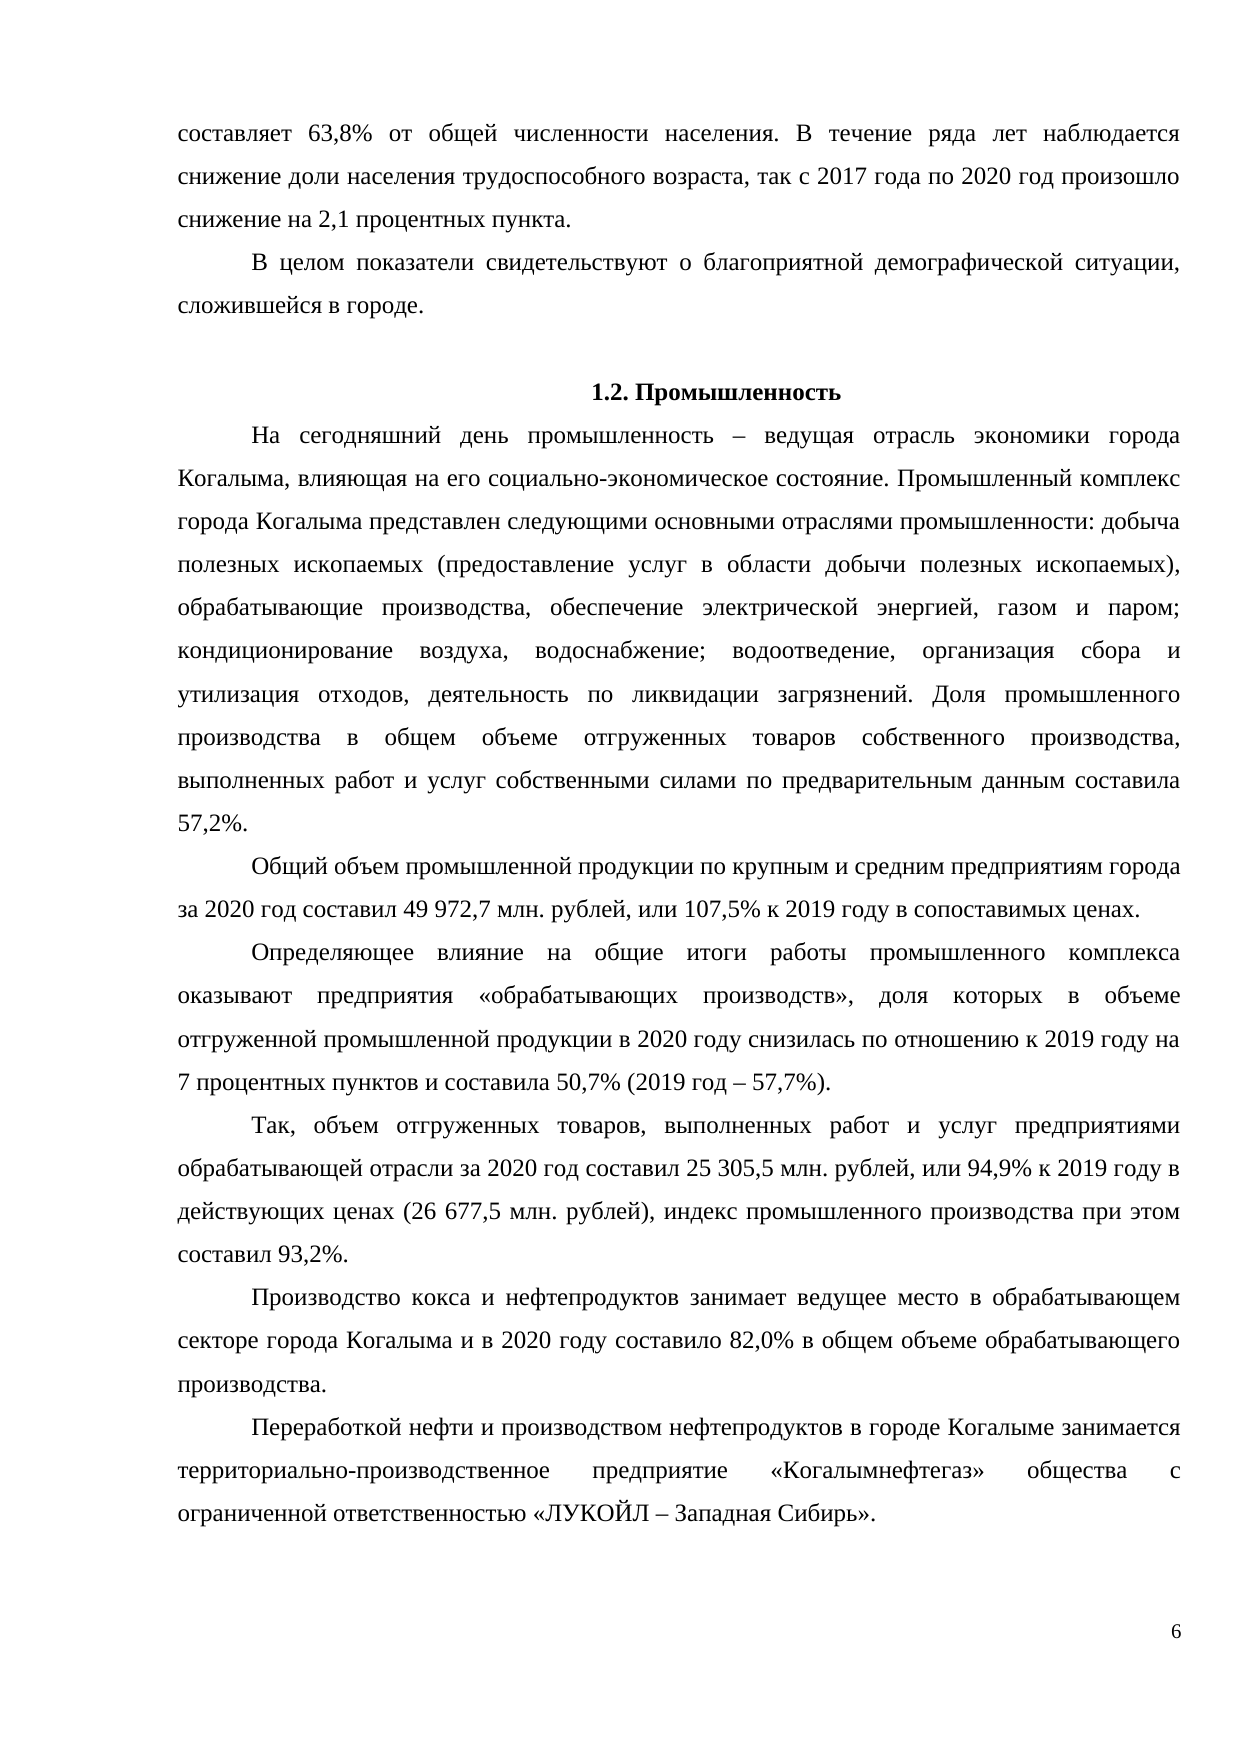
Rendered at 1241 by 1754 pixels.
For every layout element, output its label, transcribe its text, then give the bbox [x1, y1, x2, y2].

text Переработкой нефти и производством нефтепродуктов в городе Когалыме занимается территориально-производственное предприятие «Когалымнефтегаз» общества с ограниченной ответственностью «ЛУКОЙЛ – Западная Сибирь». [177, 1412, 1181, 1527]
text В целом показатели свидетельствуют о благоприятной демографической ситуации, сложившейся в городе. [177, 247, 1181, 319]
text Определяющее влияние на общие итоги работы промышленного комплекса оказывают предприятия «обрабатывающих производств», доля которых в объеме отгруженной промышленной продукции в 2020 году снизилась по отношению к 2019 году на 7 процентных пунктов и составила 50,7% (2019 год – 57,7%). [177, 937, 1181, 1096]
text Общий объем промышленной продукции по крупным и средним предприятиям города за 2020 год составил 49 972,7 млн. рублей, или 107,5% к 2019 году в сопоставимых ценах. [177, 851, 1181, 923]
text Производство кокса и нефтепродуктов занимает ведущее место в обрабатывающем секторе города Когалыма и в 2020 году составило 82,0% в общем объеме обрабатывающего производства. [177, 1282, 1181, 1397]
text Так, объем отгруженных товаров, выполненных работ и услуг предприятиями обрабатывающей отрасли за 2020 год составил 25 305,5 млн. рублей, или 94,9% к 2019 году в действующих ценах (26 677,5 млн. рублей), индекс промышленного производства при этом составил 93,2%. [177, 1110, 1181, 1268]
text На сегодняшний день промышленность – ведущая отрасль экономики города Когалыма, влияющая на его социально-экономическое состояние. Промышленный комплекс города Когалыма представлен следующими основными отраслями промышленности: добыча полезных ископаемых (предоставление услуг в области добычи полезных ископаемых), обрабатывающие производства, обеспечение электрической энергией, газом и паром; кондиционирование воздуха, водоснабжение; водоотведение, организация сбора и утилизация отходов, деятельность по ликвидации загрязнений. Доля промышленного производства в общем объеме отгруженных товаров собственного производства, выполненных работ и услуг собственными силами по предварительным данным составила 57,2%. [177, 420, 1181, 837]
text 1.2. Промышленность [177, 377, 1181, 406]
